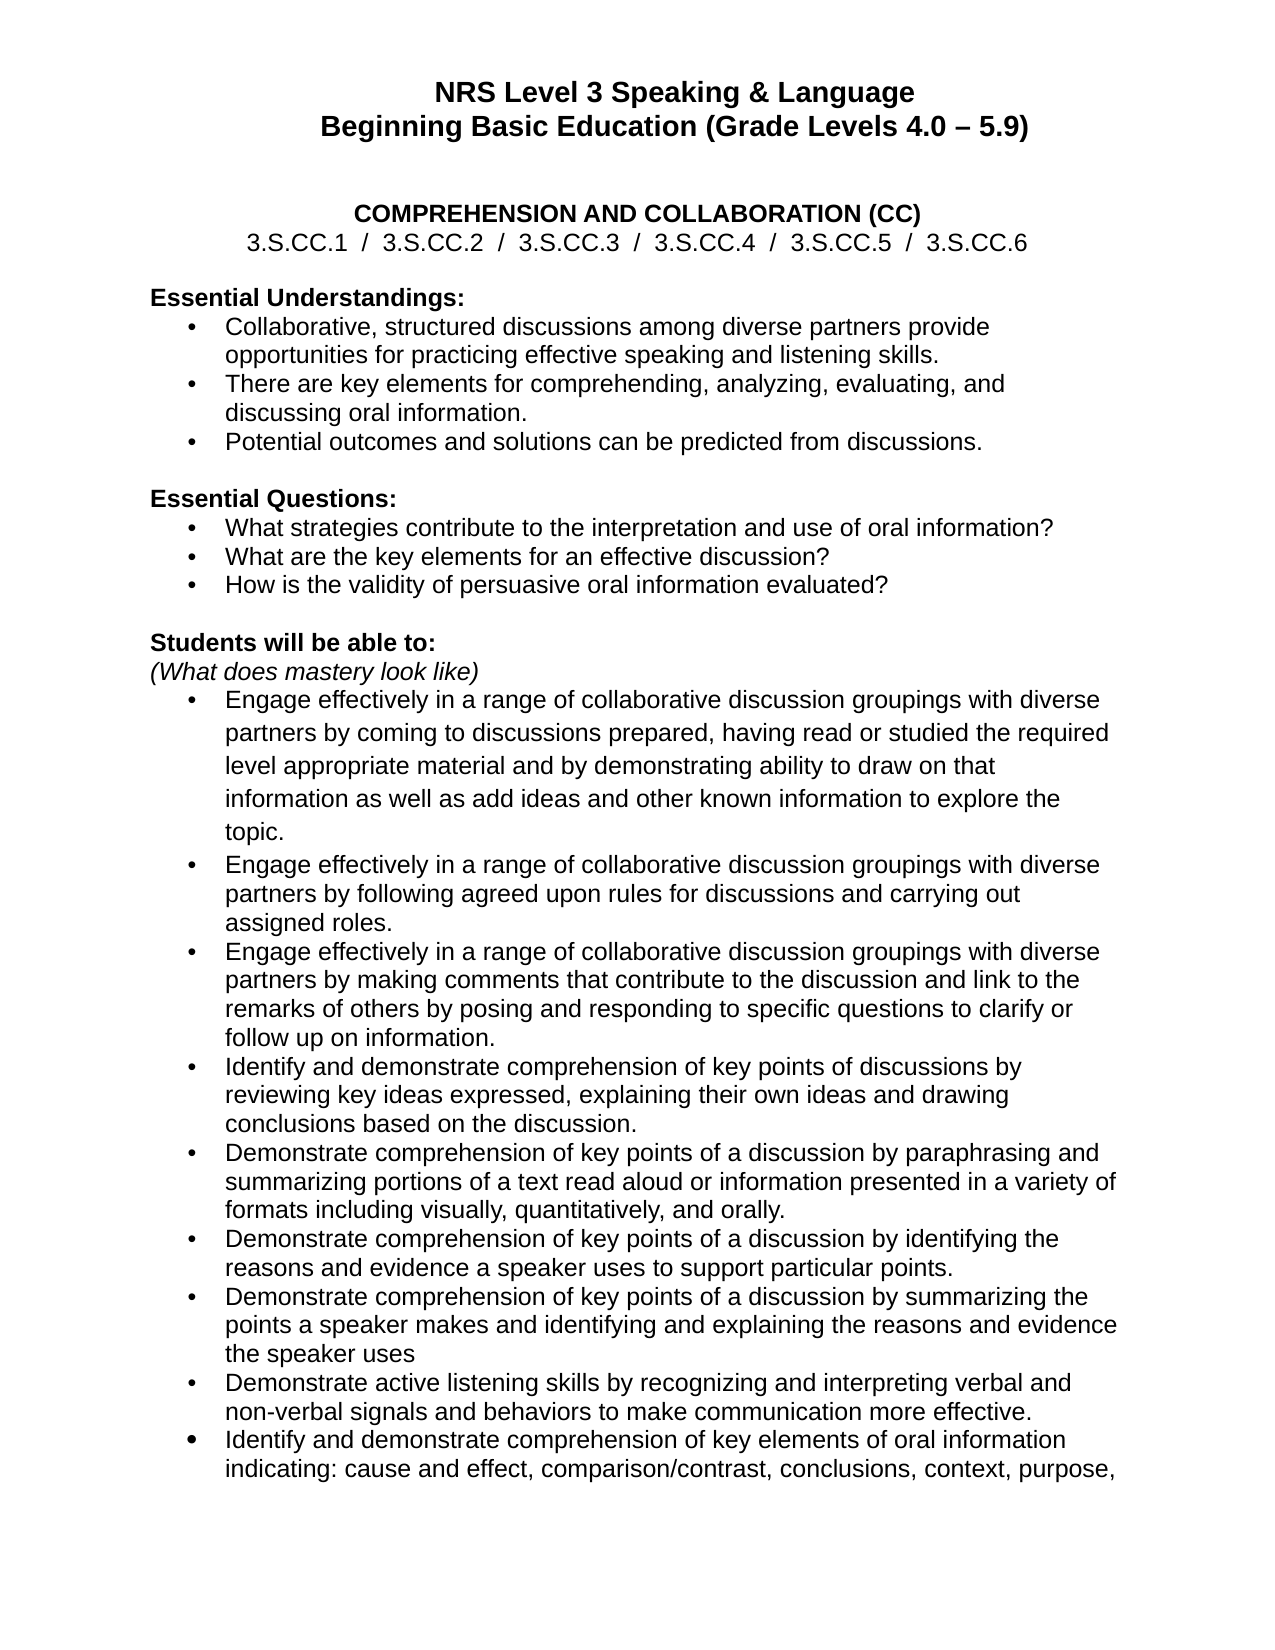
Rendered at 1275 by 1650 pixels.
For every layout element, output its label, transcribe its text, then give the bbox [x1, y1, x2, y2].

text 3.S.CC.1 / 3.S.CC.2 / 3.S.CC.3 / 3.S.CC.4 / 3.S.CC.5 / 3.S.CC.6 [150, 228, 1125, 256]
list What strategies contribute to the interpretation and use of oral information? [187, 513, 1125, 541]
text COMPREHENSION AND COLLABORATION (CC) [150, 199, 1125, 228]
text Essential Understandings: [150, 283, 1125, 311]
list Engage effectively in a range of collaborative discussion groupings with diverse partners by making comments that contribute to the discussion and link to the remarks of others by posing and responding to specific questions to clarify or follow up on information. [187, 937, 1125, 1052]
list What are the key elements for an effective discussion? [187, 541, 1125, 570]
list Demonstrate comprehension of key points of a discussion by paraphrasing and summarizing portions of a text read aloud or information presented in a variety of formats including visually, quantitatively, and orally. [187, 1138, 1125, 1224]
text Essential Questions: [150, 484, 1125, 513]
list There are key elements for comprehending, analyzing, evaluating, and discussing oral information. [187, 369, 1125, 426]
text Students will be able to: [150, 628, 1125, 656]
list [187, 1425, 1125, 1483]
list Engage effectively in a range of collaborative discussion groupings with diverse partners by coming to discussions prepared, having read or studied the required level appropriate material and by demonstrating ability to draw on that information as well as add ideas and other known information to explore the topic. [187, 685, 1125, 846]
list How is the validity of persuasive oral information evaluated? [187, 570, 1125, 599]
list Demonstrate comprehension of key points of a discussion by summarizing the points a speaker makes and identifying and explaining the reasons and evidence the speaker uses [187, 1282, 1125, 1368]
list Engage effectively in a range of collaborative discussion groupings with diverse partners by following agreed upon rules for discussions and carrying out assigned roles. [187, 850, 1125, 937]
list Demonstrate active listening skills by recognizing and interpreting verbal and non-verbal signals and behaviors to make communication more effective. [187, 1368, 1125, 1425]
list Collaborative, structured discussions among diverse partners provide opportunities for practicing effective speaking and listening skills. [187, 311, 1125, 369]
text (What does mastery look like) [150, 656, 1125, 685]
list Demonstrate comprehension of key points of a discussion by identifying the reasons and evidence a speaker uses to support particular points. [187, 1224, 1125, 1282]
list Identify and demonstrate comprehension of key points of discussions by reviewing key ideas expressed, explaining their own ideas and drawing conclusions based on the discussion. [187, 1052, 1125, 1138]
list Potential outcomes and solutions can be predicted from discussions. [187, 426, 1125, 455]
